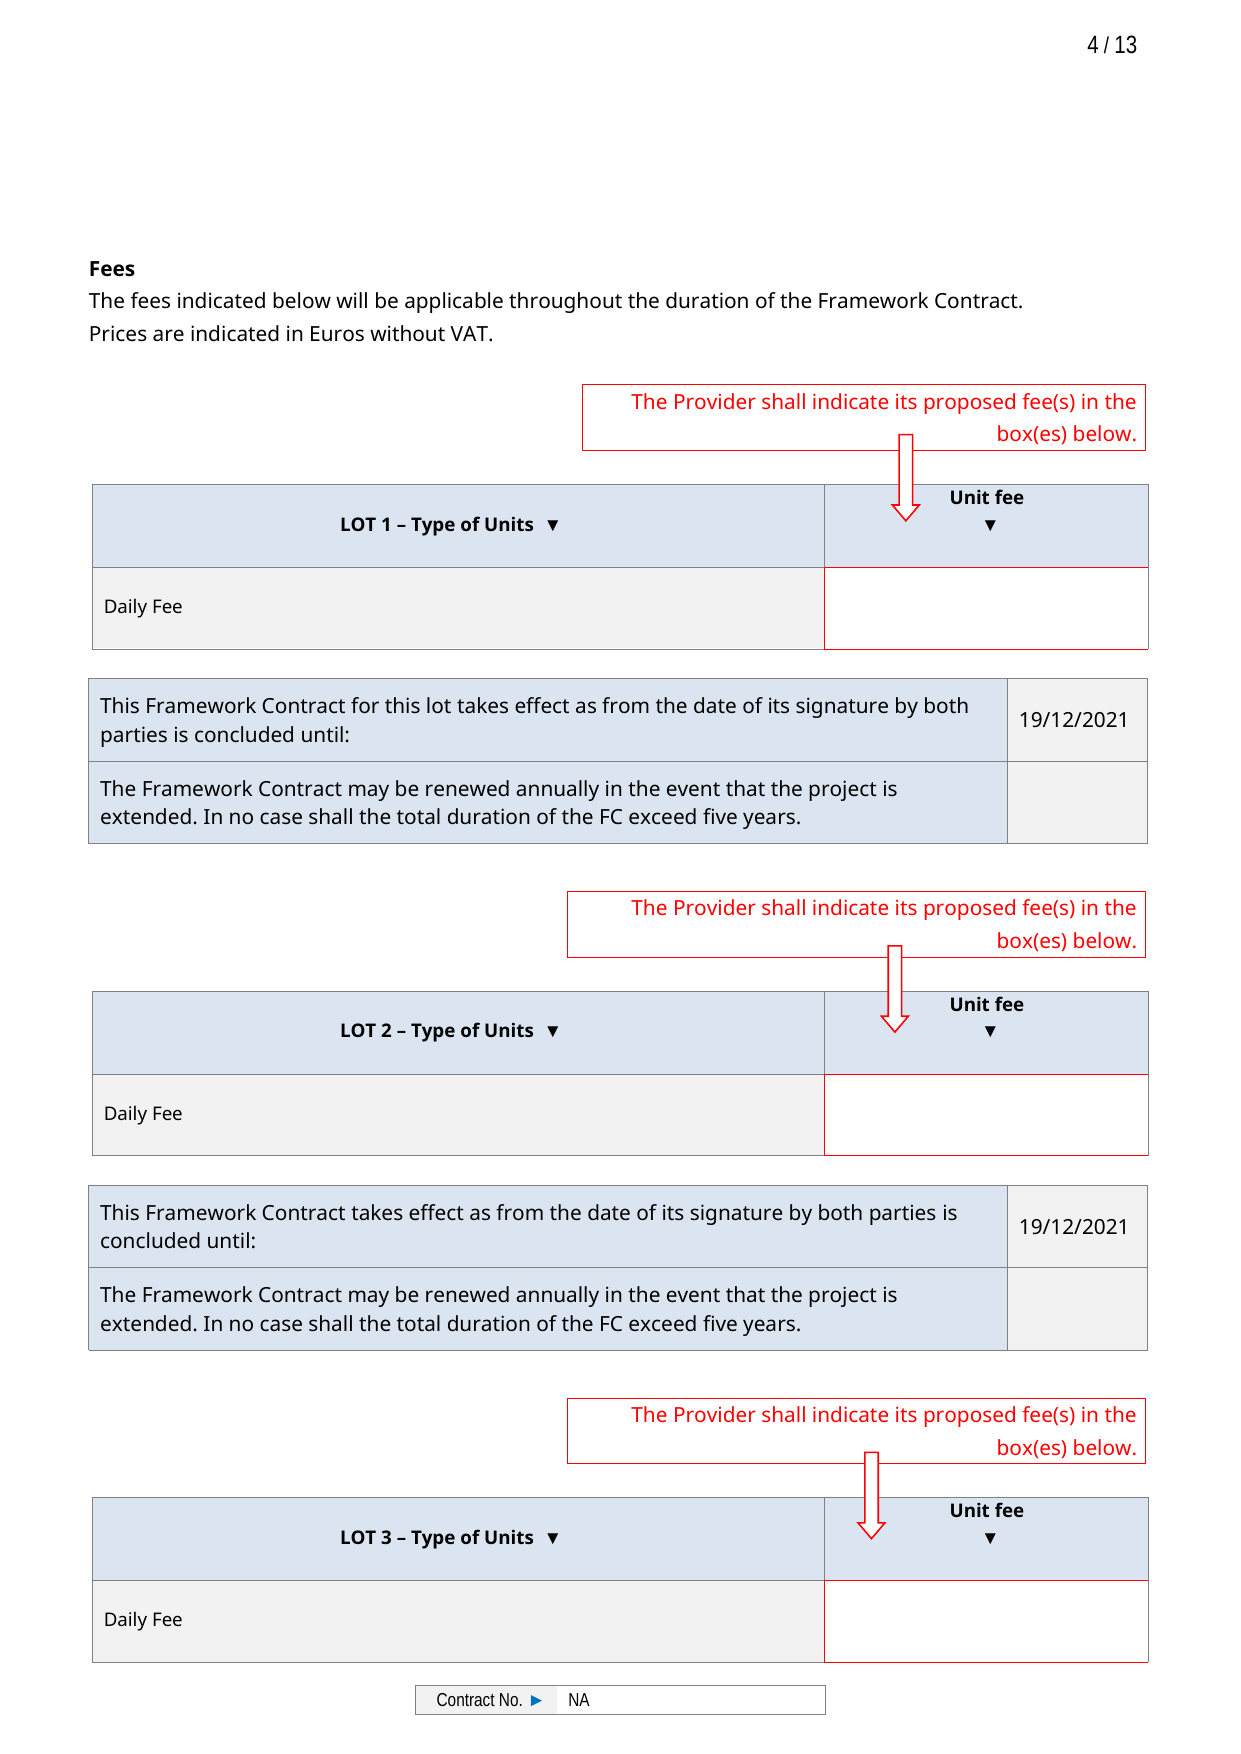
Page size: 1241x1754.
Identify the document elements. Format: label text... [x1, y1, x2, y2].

table_cell Daily Fee [93, 1075, 824, 1155]
text The Provider shall indicate its proposed fee(s) in the box(es) below. [583, 385, 1145, 450]
text Fees [89, 254, 1137, 282]
text The Provider shall indicate its proposed fee(s) in the box(es) below. [568, 892, 1145, 957]
table_cell Daily Fee [93, 568, 824, 648]
table_header Unit fee ▼ [825, 485, 1148, 567]
table_header [1008, 1186, 1147, 1267]
table_header [1008, 679, 1147, 761]
text The Provider shall indicate its proposed fee(s) in the box(es) below. [568, 1399, 1145, 1463]
table_header Unit fee ▼ [825, 1498, 1148, 1580]
table_cell Daily Fee [93, 1581, 824, 1662]
table_cell [1008, 1268, 1147, 1350]
table_header This Framework Contract takes effect as from the date of its signature by both parties is concluded until: [89, 1186, 1007, 1267]
text The fees indicated below will be applicable throughout the duration of the Framework Contract. [89, 286, 1137, 315]
table_header This Framework Contract for this lot takes effect as from the date of its signature by both parties is concluded until: [89, 679, 1007, 761]
table_cell [825, 1075, 1148, 1155]
table_cell [1008, 762, 1147, 843]
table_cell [89, 1268, 1007, 1350]
table_cell [825, 568, 1148, 648]
text Prices are indicated in Euros without VAT. [89, 319, 1137, 347]
table_header LOT 1 – Type of Units ▼ [93, 485, 824, 567]
table_header LOT 2 – Type of Units ▼ [93, 992, 824, 1074]
table_header LOT 3 – Type of Units ▼ [93, 1498, 824, 1580]
table_header Unit fee ▼ [825, 992, 1148, 1074]
table_cell [825, 1581, 1148, 1662]
